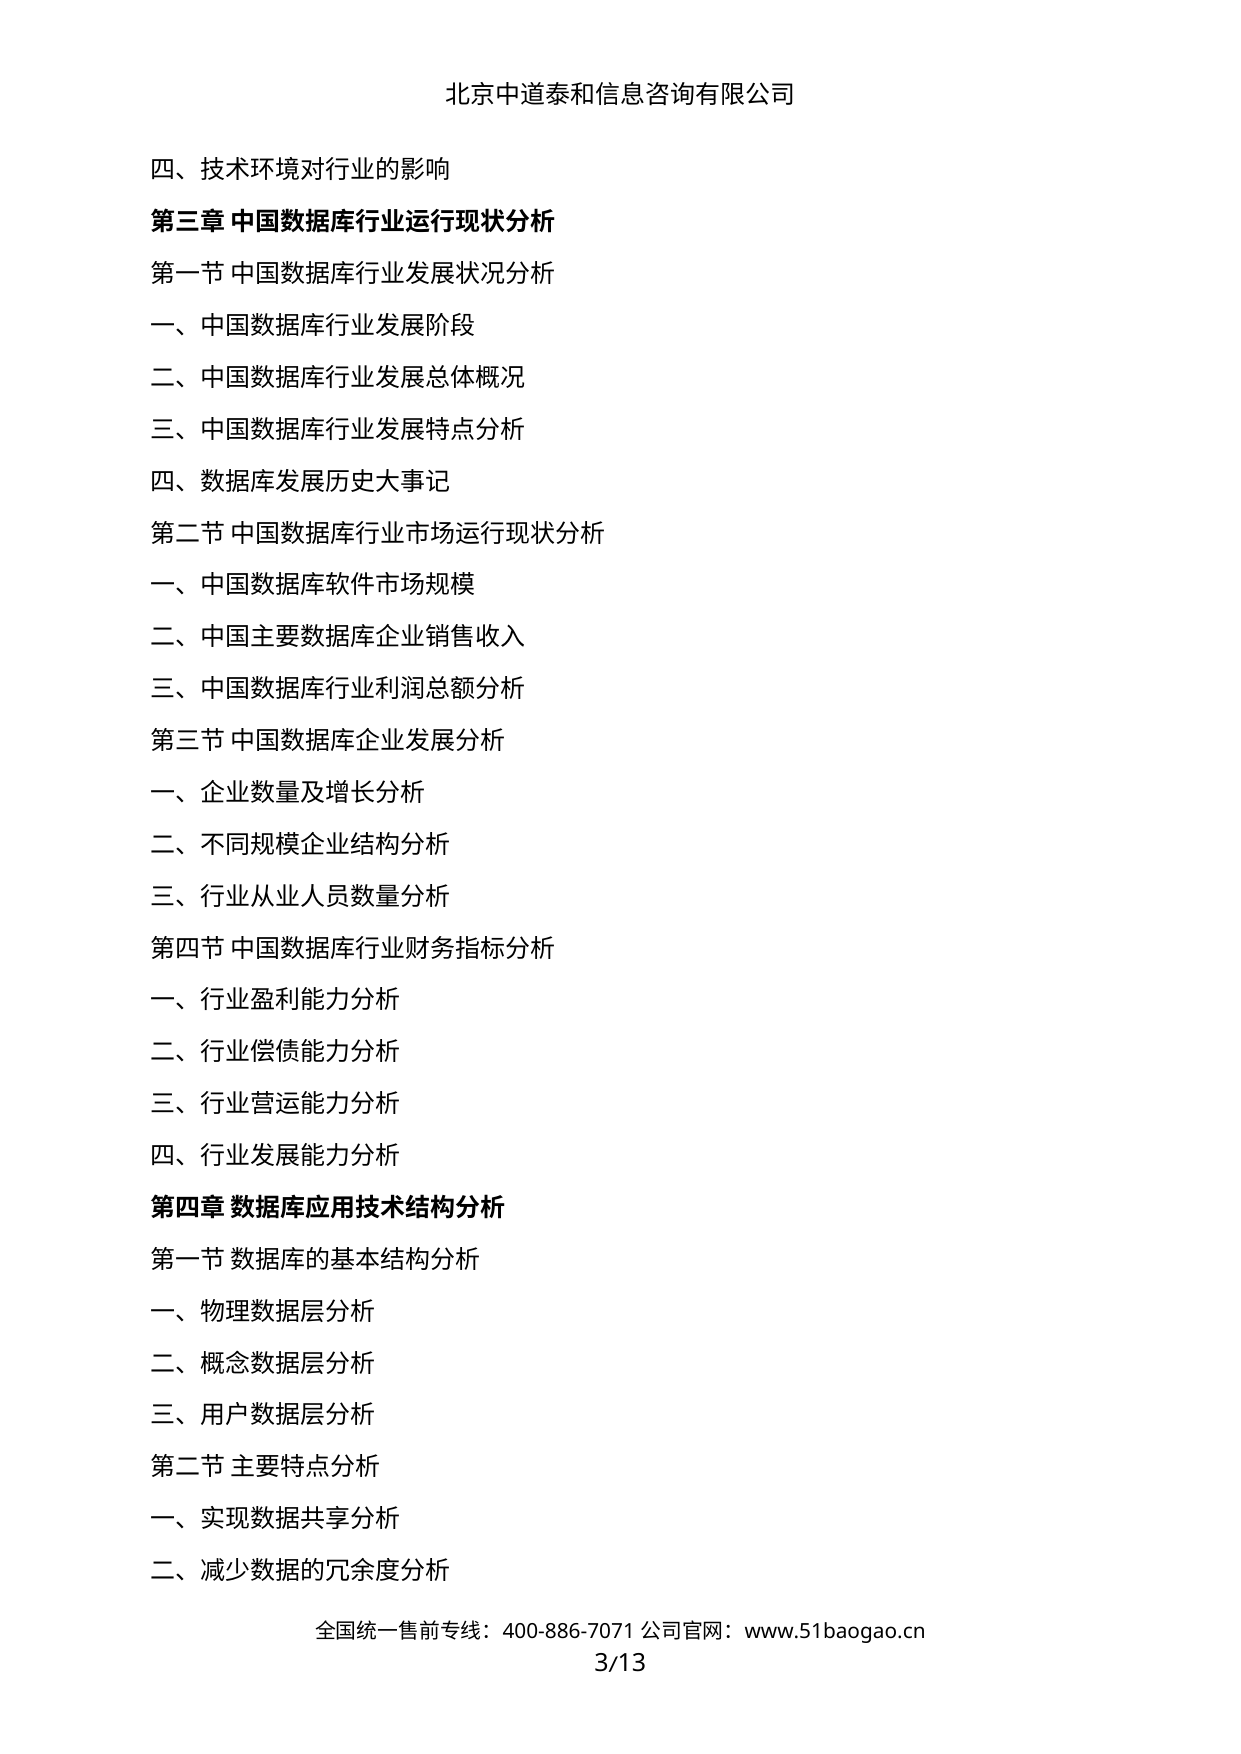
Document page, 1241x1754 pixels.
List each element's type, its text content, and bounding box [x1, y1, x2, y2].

text 三、中国数据库行业发展特点分析 [150, 409, 1090, 446]
text 一、中国数据库软件市场规模 [150, 565, 1090, 601]
text 第三章 中国数据库行业运行现状分析 [150, 202, 1090, 238]
text 第一节 中国数据库行业发展状况分析 [150, 254, 1090, 290]
text 三、用户数据层分析 [150, 1395, 1090, 1431]
text 三、中国数据库行业利润总额分析 [150, 669, 1090, 705]
text 一、中国数据库行业发展阶段 [150, 306, 1090, 342]
text 第四节 中国数据库行业财务指标分析 [150, 928, 1090, 964]
text 一、行业盈利能力分析 [150, 980, 1090, 1016]
text 第一节 数据库的基本结构分析 [150, 1239, 1090, 1276]
text 第二节 主要特点分析 [150, 1447, 1090, 1483]
text 三、行业从业人员数量分析 [150, 876, 1090, 912]
text 二、概念数据层分析 [150, 1343, 1090, 1379]
text 二、不同规模企业结构分析 [150, 824, 1090, 861]
text 二、中国主要数据库企业销售收入 [150, 617, 1090, 653]
text 四、数据库发展历史大事记 [150, 461, 1090, 497]
text 第三节 中国数据库企业发展分析 [150, 721, 1090, 757]
text 四、技术环境对行业的影响 [150, 150, 1090, 186]
text 二、减少数据的冗余度分析 [150, 1551, 1090, 1587]
text 四、行业发展能力分析 [150, 1136, 1090, 1172]
text 一、物理数据层分析 [150, 1291, 1090, 1327]
text 一、企业数量及增长分析 [150, 772, 1090, 809]
text 二、行业偿债能力分析 [150, 1032, 1090, 1068]
text 第四章 数据库应用技术结构分析 [150, 1187, 1090, 1224]
text 一、实现数据共享分析 [150, 1499, 1090, 1535]
text 三、行业营运能力分析 [150, 1084, 1090, 1120]
text 第二节 中国数据库行业市场运行现状分析 [150, 513, 1090, 549]
text 二、中国数据库行业发展总体概况 [150, 357, 1090, 394]
